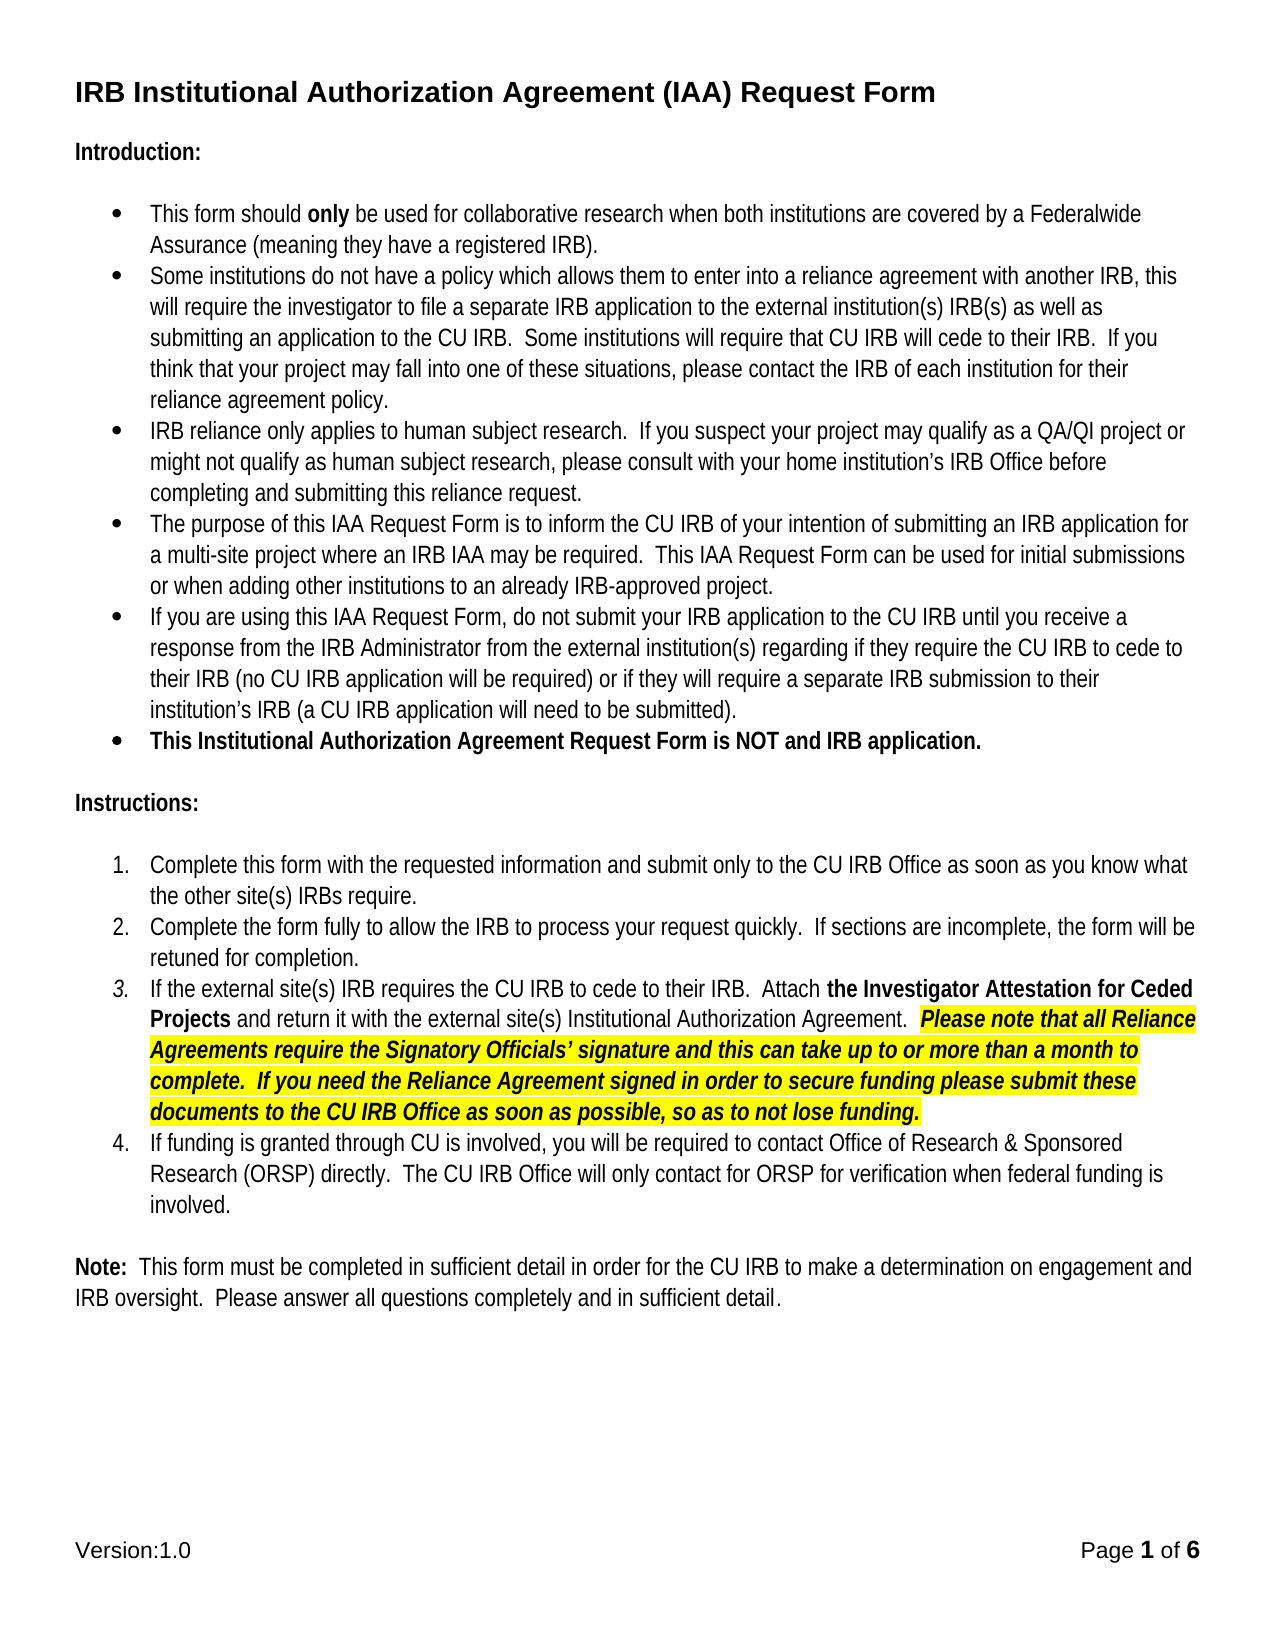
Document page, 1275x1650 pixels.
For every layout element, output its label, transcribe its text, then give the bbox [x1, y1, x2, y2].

list This form should only be used for collaborative research when both institutions are covered by a Federalwide Assurance (meaning they have a registered IRB). [112, 199, 1200, 259]
text Note: This form must be completed in sufficient detail in order for the CU IRB to make a determination on engagement and IRB oversight. Please answer all questions completely and in sufficient detail. [75, 1252, 1200, 1312]
list The purpose of this IAA Request Form is to inform the CU IRB of your intention of submitting an IRB application for a multi-site project where an IRB IAA may be required. This IAA Request Form can be used for initial submissions or when adding other institutions to an already IRB-approved project. [112, 509, 1200, 599]
list Some institutions do not have a policy which allows them to enter into a reliance agreement with another IRB, this will require the investigator to file a separate IRB application to the external institution(s) IRB(s) as well as submitting an application to the CU IRB. Some institutions will require that CU IRB will cede to their IRB. If you think that your project may fall into one of these situations, please contact the IRB of each institution for their reliance agreement policy. [112, 261, 1200, 413]
text Introduction: [75, 137, 1200, 166]
list IRB reliance only applies to human subject research. If you suspect your project may qualify as a QA/QI project or might not qualify as human subject research, please consult with your home institution’s IRB Office before completing and submitting this reliance request. [112, 416, 1200, 507]
list Complete the form fully to allow the IRB to process your request quickly. If sections are incomplete, the form will be retuned for completion. [112, 912, 1200, 971]
text Instructions: [75, 788, 1200, 817]
list Complete this form with the requested information and submit only to the CU IRB Office as soon as you know what the other site(s) IRBs require. [112, 850, 1200, 909]
list If the external site(s) IRB requires the CU IRB to cede to their IRB. Attach the Investigator Attestation for Ceded Projects and return it with the external site(s) Institutional Authorization Agreement. Please note that all Reliance Agreements require the Signatory Officials’ signature and this can take up to or more than a month to complete. If you need the Reliance Agreement signed in order to secure funding please submit these documents to the CU IRB Office as soon as possible, so as to not lose funding. [112, 973, 1200, 1126]
list This Institutional Authorization Agreement Request Form is NOT and IRB application. [112, 726, 1200, 755]
list If funding is granted through CU is involved, you will be required to contact Office of Research & Sponsored Research (ORSP) directly. The CU IRB Office will only contact for ORSP for verification when federal funding is involved. [112, 1128, 1200, 1219]
list If you are using this IAA Request Form, do not submit your IRB application to the CU IRB until you receive a response from the IRB Administrator from the external institution(s) regarding if they require the CU IRB to cede to their IRB (no CU IRB application will be required) or if they will require a separate IRB submission to their institution’s IRB (a CU IRB application will need to be submitted). [112, 602, 1200, 723]
